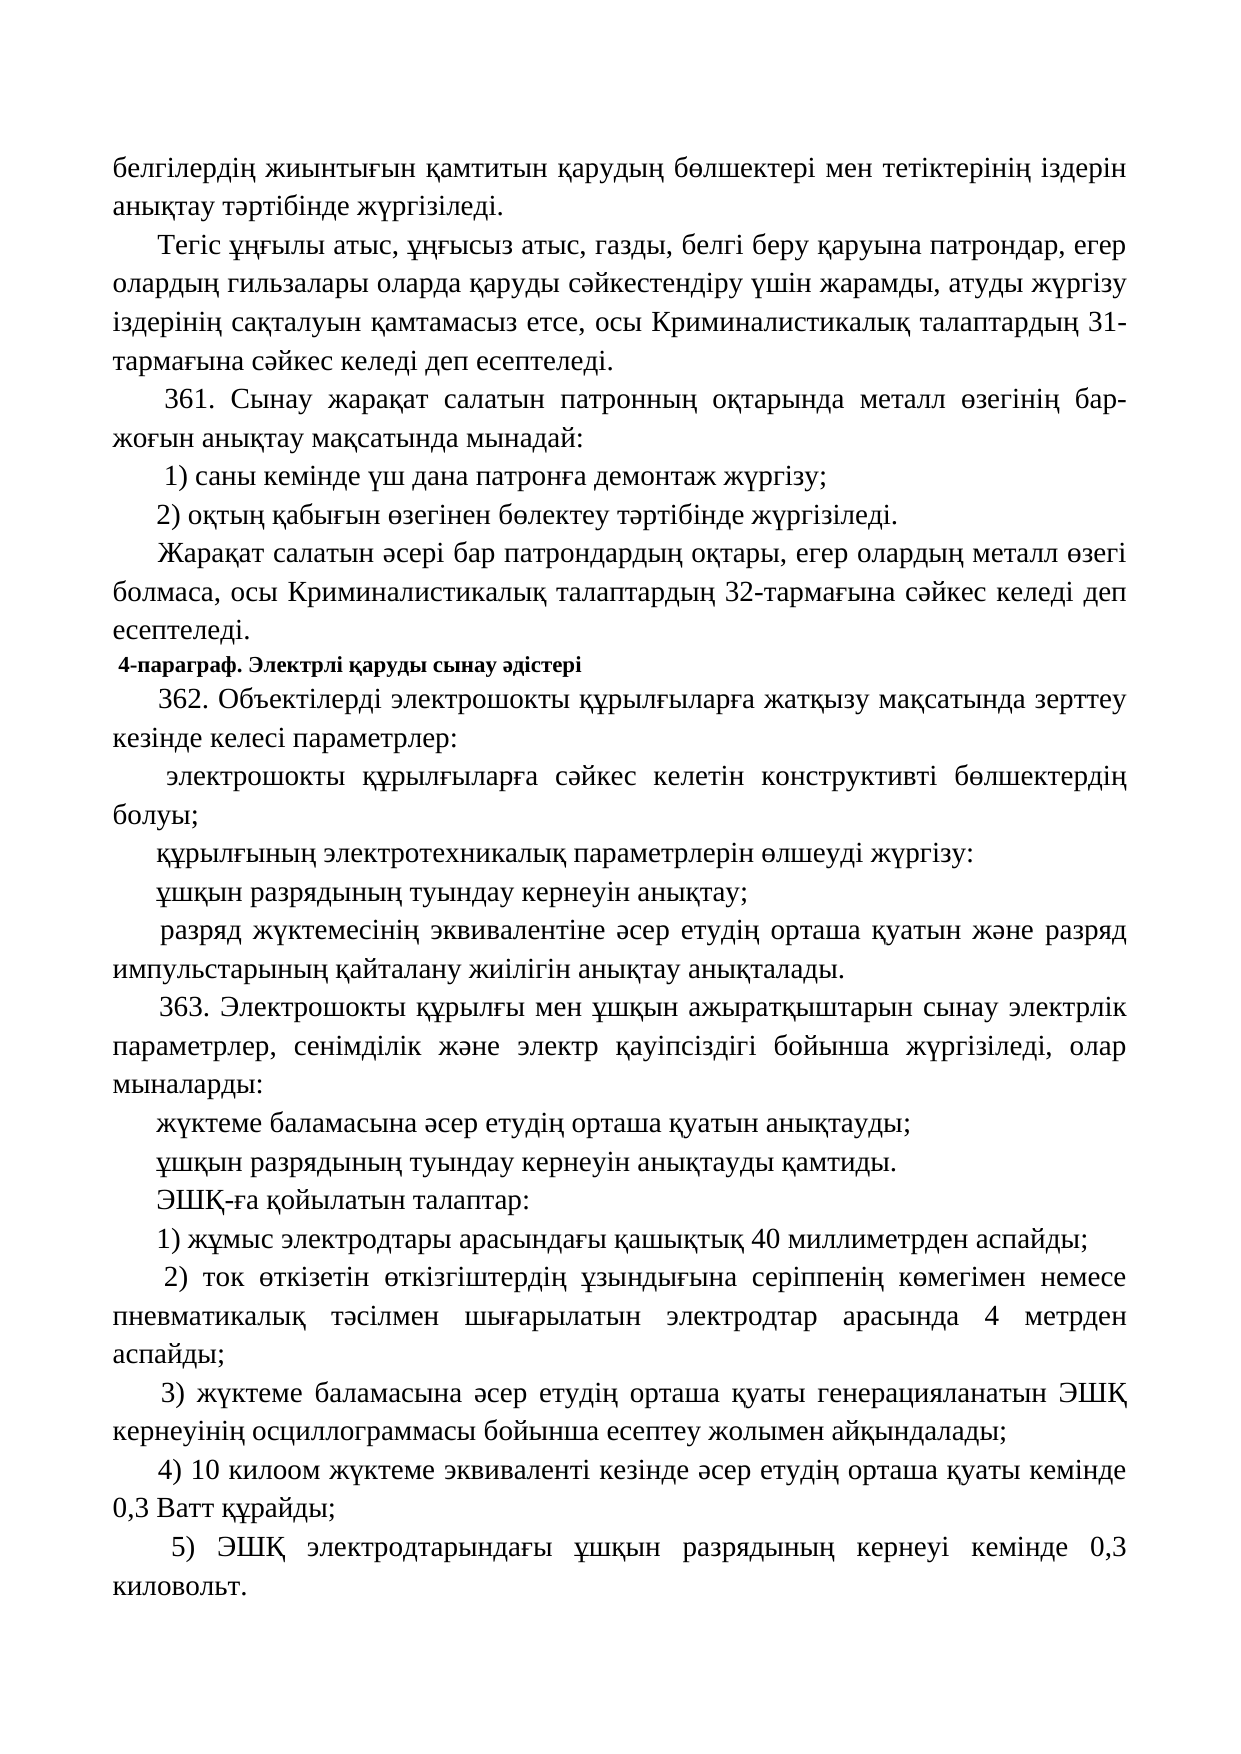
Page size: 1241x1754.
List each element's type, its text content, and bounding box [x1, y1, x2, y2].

text Жарақат салатын әсері бар патрондардың оқтары, егер олардың металл өзегі болмаса, осы Криминалистикалық талаптардың 32-тармағына сәйкес келеді деп есептеледі. [112, 535, 1128, 646]
text 361. Сынау жарақат салатын патронның оқтарында металл өзегінің бар-жоғын анықтау мақсатында мынадай: [112, 381, 1128, 453]
text ұшқын разрядының туындау кернеуін анықтауды қамтиды. [112, 1144, 1128, 1177]
text 5) ЭШҚ электродтарындағы ұшқын разрядының кернеуі кемінде 0,3 киловольт. [112, 1529, 1128, 1601]
text 2) ток өткізетін өткізгіштердің ұзындығына серіппенің көмегімен немесе пневматикалық тәсілмен шығарылатын электродтар арасында 4 метрден аспайды; [112, 1259, 1128, 1370]
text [112, 150, 1128, 222]
text 363. Электрошокты құрылғы мен ұшқын ажыратқыштарын сынау электрлік параметрлер, сенімділік және электр қауіпсіздігі бойынша жүргізіледі, олар мыналарды: [112, 989, 1128, 1100]
text Тегіс ұңғылы атыс, ұңғысыз атыс, газды, белгі беру қаруына патрондар, егер олардың гильзалары оларда қаруды сәйкестендіру үшін жарамды, атуды жүргізу іздерінің сақталуын қамтамасыз етсе, осы Криминалистикалық талаптардың 31-тармағына сәйкес келеді деп есептеледі. [112, 227, 1128, 376]
text 362. Объектілерді электрошокты құрылғыларға жатқызу мақсатында зерттеу кезінде келесі параметрлер: [112, 681, 1128, 753]
text 4) 10 килоом жүктеме эквиваленті кезінде әсер етудің орташа қуаты кемінде 0,3 Ватт құрайды; [112, 1452, 1128, 1524]
text 1) жұмыс электродтары арасындағы қашықтық 40 миллиметрден аспайды; [112, 1221, 1128, 1254]
text 2) оқтың қабығын өзегінен бөлектеу тәртібінде жүргізіледі. [112, 497, 1128, 530]
text электрошокты құрылғыларға сәйкес келетін конструктивті бөлшектердің болуы; [112, 758, 1128, 830]
text жүктеме баламасына әсер етудің орташа қуатын анықтауды; [112, 1105, 1128, 1139]
text 4-параграф. Электрлі қаруды сынау әдістері [112, 651, 1128, 677]
text құрылғының электротехникалық параметрлерін өлшеуді жүргізу: [112, 835, 1128, 869]
text 3) жүктеме баламасына әсер етудің орташа қуаты генерацияланатын ЭШҚ кернеуінің осциллограммасы бойынша есептеу жолымен айқындалады; [112, 1375, 1128, 1447]
text 1) саны кемінде үш дана патронға демонтаж жүргізу; [112, 458, 1128, 492]
text ЭШҚ-ға қойылатын талаптар: [112, 1182, 1128, 1216]
text ұшқын разрядының туындау кернеуін анықтау; [112, 874, 1128, 907]
text разряд жүктемесінің эквивалентіне әсер етудің орташа қуатын және разряд импульстарының қайталану жиілігін анықтау анықталады. [112, 912, 1128, 984]
